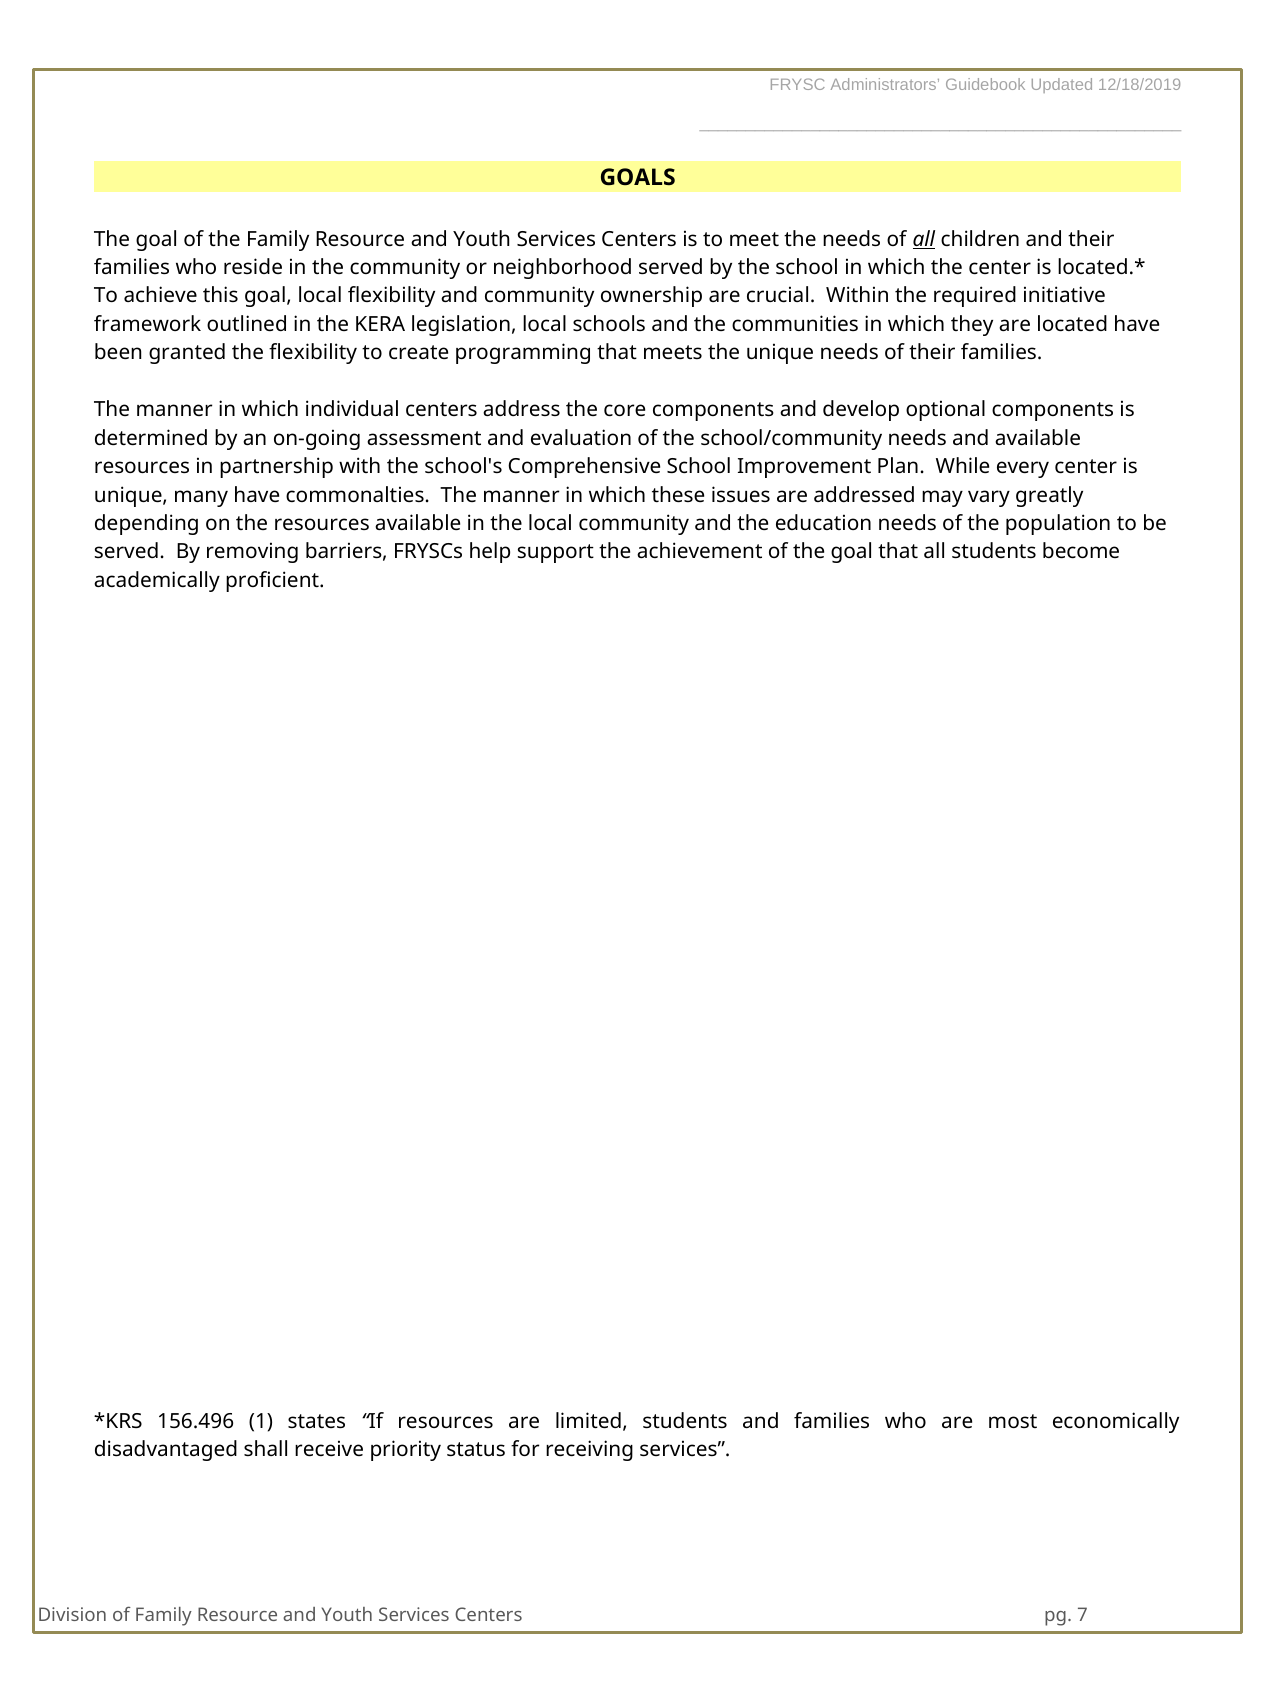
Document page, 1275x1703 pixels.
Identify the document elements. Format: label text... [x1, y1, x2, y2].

text *KRS 156.496 (1) states “If resources are limited, students and families who are most economically disadvantaged shall receive priority status for receiving services”. [94, 1406, 1181, 1463]
text The goal of the Family Resource and Youth Services Centers is to meet the needs of all children and their families who reside in the community or neighborhood served by the school in which the center is located.* To achieve this goal, local flexibility and community ownership are crucial. Within the required initiative framework outlined in the KERA legislation, local schools and the communities in which they are located have been granted the flexibility to create programming that meets the unique needs of their families. [94, 224, 1181, 366]
text The manner in which individual centers address the core components and develop optional components is determined by an on-going assessment and evaluation of the school/community needs and available resources in partnership with the school's Comprehensive School Improvement Plan. While every center is unique, many have commonalties. The manner in which these issues are addressed may vary greatly depending on the resources available in the local community and the education needs of the population to be served. By removing barriers, FRYSCs help support the achievement of the goal that all students become academically proficient. [94, 394, 1181, 593]
text GOALS [94, 161, 1181, 192]
